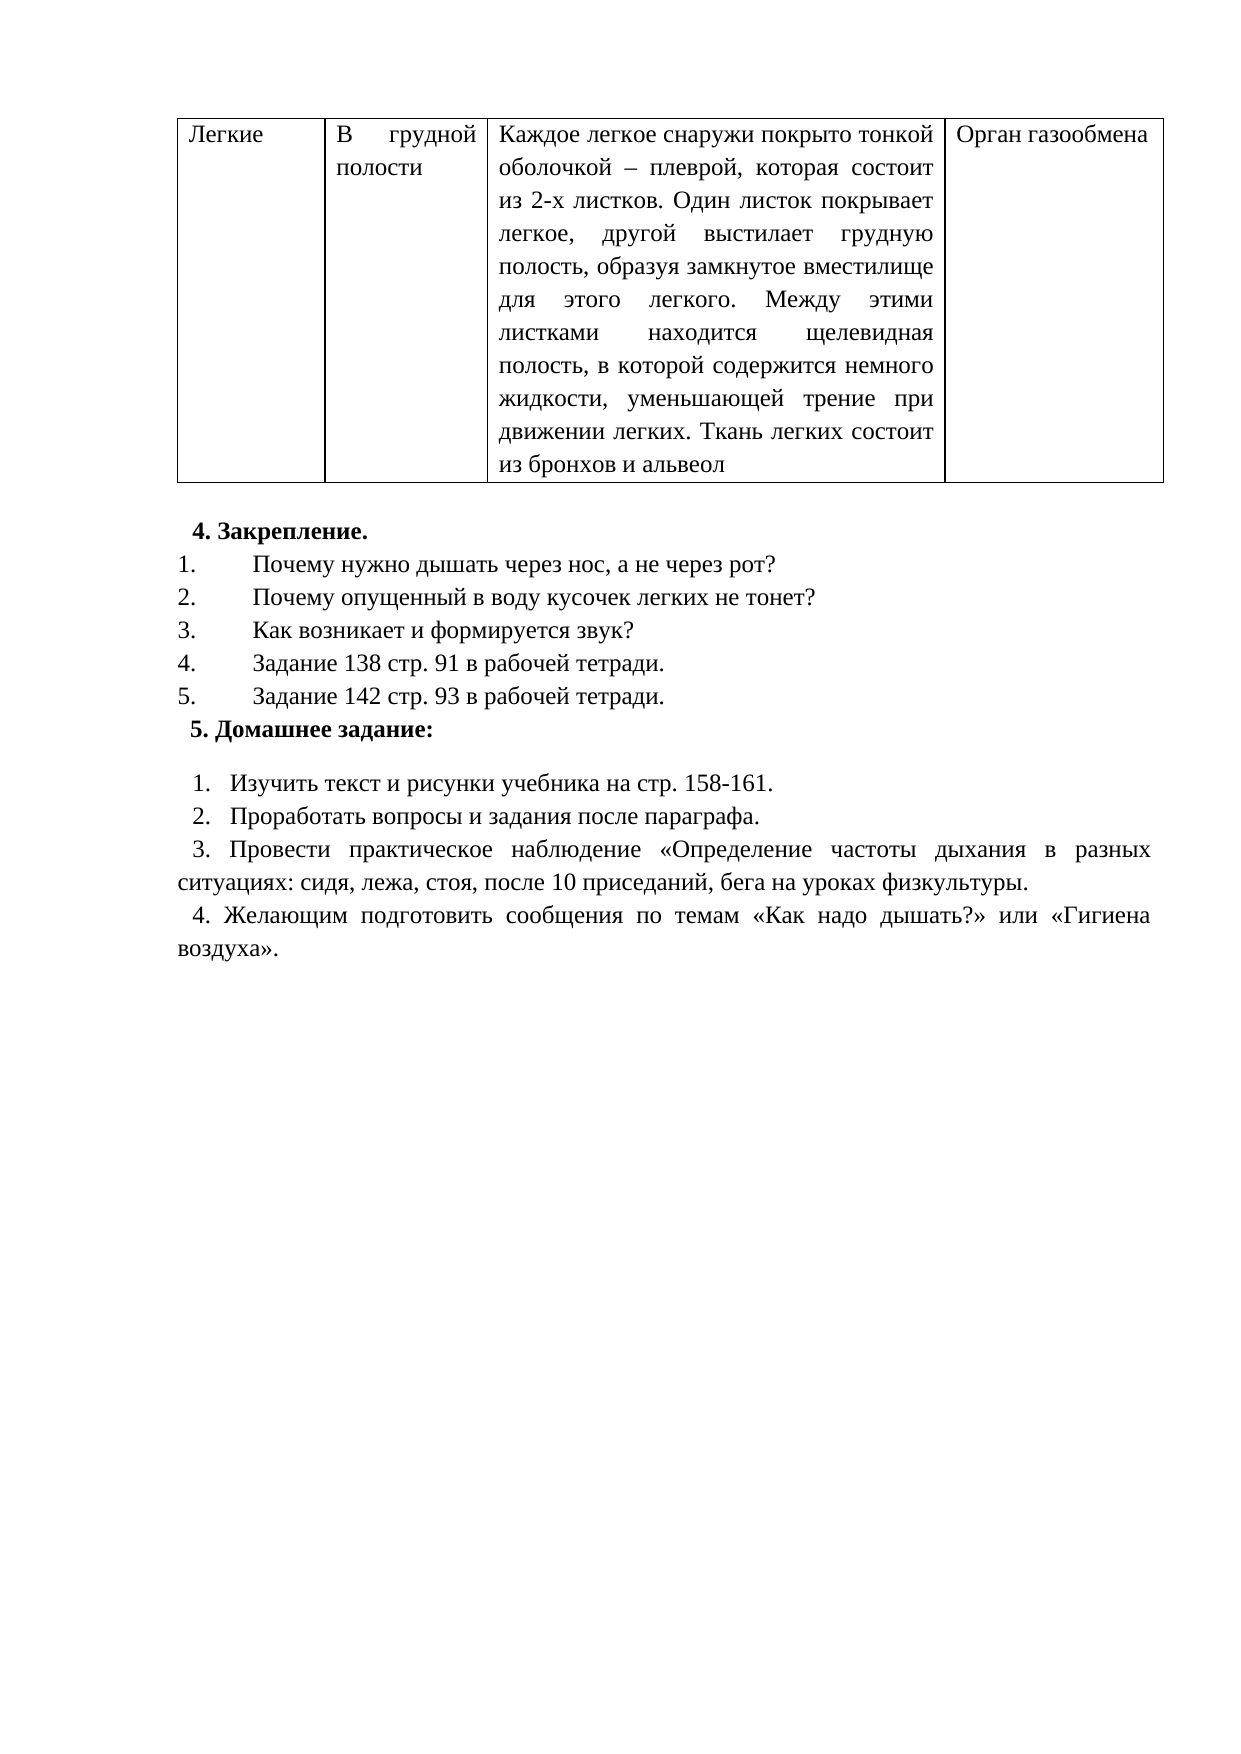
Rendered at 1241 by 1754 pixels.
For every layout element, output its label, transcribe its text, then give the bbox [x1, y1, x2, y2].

text 2. Проработать вопросы и задания после параграфа. [177, 801, 1152, 830]
table_cell В грудной полости [326, 119, 487, 482]
table_cell Орган газообмена [946, 119, 1163, 482]
table_cell Легкие [178, 119, 324, 482]
text 5. Домашнее задание: [177, 714, 1152, 743]
text 4. Закрепление. [177, 516, 1152, 545]
list Как возникает и формируется звук? [177, 615, 1152, 644]
text 4. Желающим подготовить сообщения по темам «Как надо дышать?» или «Гигиена воздуха». [177, 900, 1152, 962]
list Почему опущенный в воду кусочек легких не тонет? [177, 582, 1152, 611]
list Задание 142 стр. 93 в рабочей тетради. [177, 681, 1152, 710]
list Задание 138 стр. 91 в рабочей тетради. [177, 648, 1152, 677]
text 3. Провести практическое наблюдение «Определение частоты дыхания в разных ситуациях: сидя, лежа, стоя, после 10 приседаний, бега на уроках физкультуры. [177, 834, 1152, 896]
list Почему нужно дышать через нос, а не через рот? [177, 549, 1152, 578]
table_cell Каждое легкое снаружи покрыто тонкой оболочкой – плеврой, которая состоит из 2-х листков. Один листок покрывает легкое, другой выстилает грудную полость, образуя замкнутое вместилище для этого легкого. Между этими листками находится щелевидная полость, в которой содержится немного жидкости, уменьшающей трение при движении легких. Ткань легких состоит из бронхов и альвеол [488, 119, 944, 482]
text 1. Изучить текст и рисунки учебника на стр. 158-161. [177, 768, 1152, 797]
